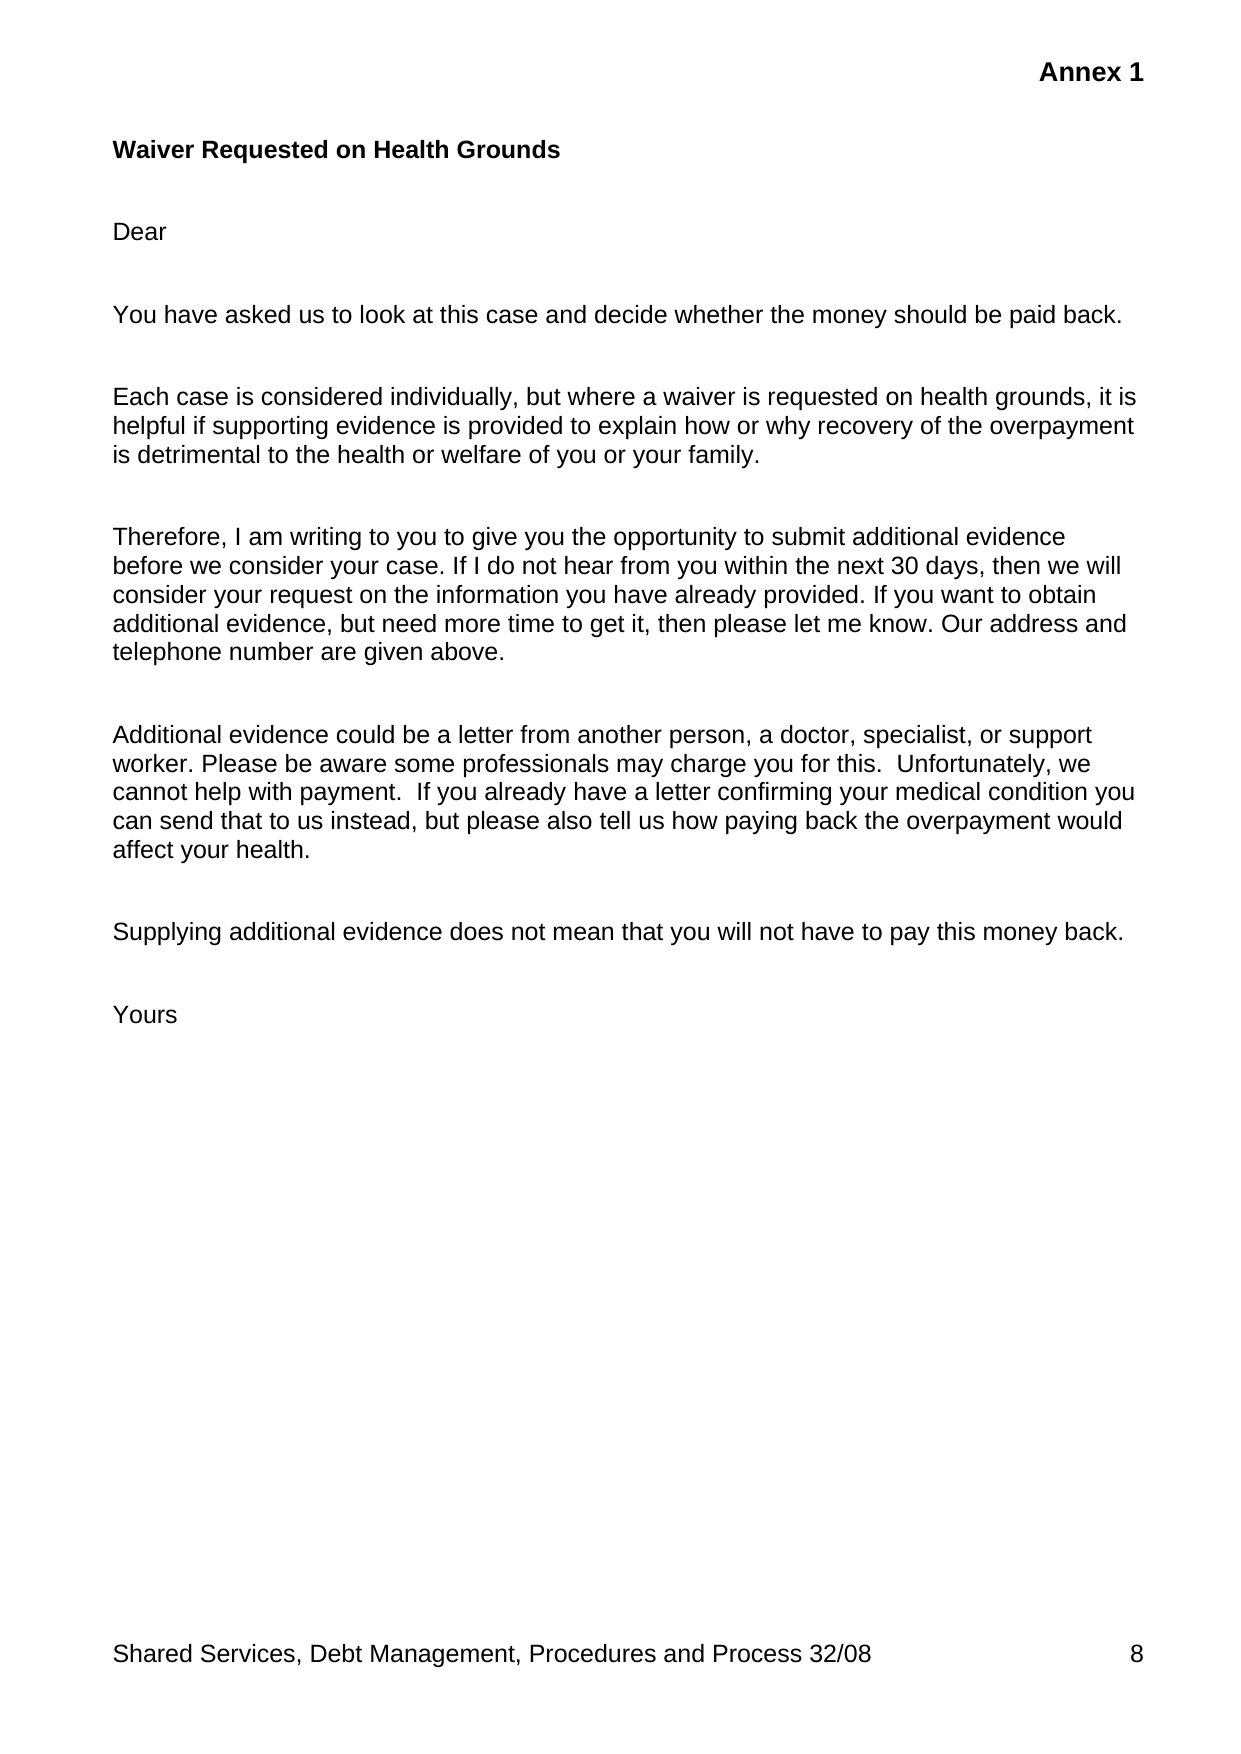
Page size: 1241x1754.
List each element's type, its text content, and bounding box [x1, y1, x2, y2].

text Yours [112, 1000, 1144, 1029]
text Additional evidence could be a letter from another person, a doctor, specialist, or support worker. Please be aware some professionals may charge you for this. Unfortunately, we cannot help with payment. If you already have a letter confirming your medical condition you can send that to us instead, but please also tell us how paying back the overpayment would affect your health. [112, 720, 1144, 864]
text Therefore, I am writing to you to give you the opportunity to submit additional evidence before we consider your case. If I do not hear from you within the next 30 days, then we will consider your request on the information you have already provided. If you want to obtain additional evidence, but need more time to get it, then please let me know. Our address and telephone number are given above. [112, 522, 1144, 666]
text Each case is considered individually, but where a waiver is requested on health grounds, it is helpful if supporting evidence is provided to explain how or why recovery of the overpayment is detrimental to the health or welfare of you or your family. [112, 382, 1144, 469]
subtitle Annex 1 [112, 56, 1144, 87]
text Dear [112, 217, 1144, 246]
text Waiver Requested on Health Grounds [112, 135, 1144, 164]
text Supplying additional evidence does not mean that you will not have to pay this money back. [112, 917, 1144, 946]
text You have asked us to look at this case and decide whether the money should be paid back. [112, 300, 1144, 329]
